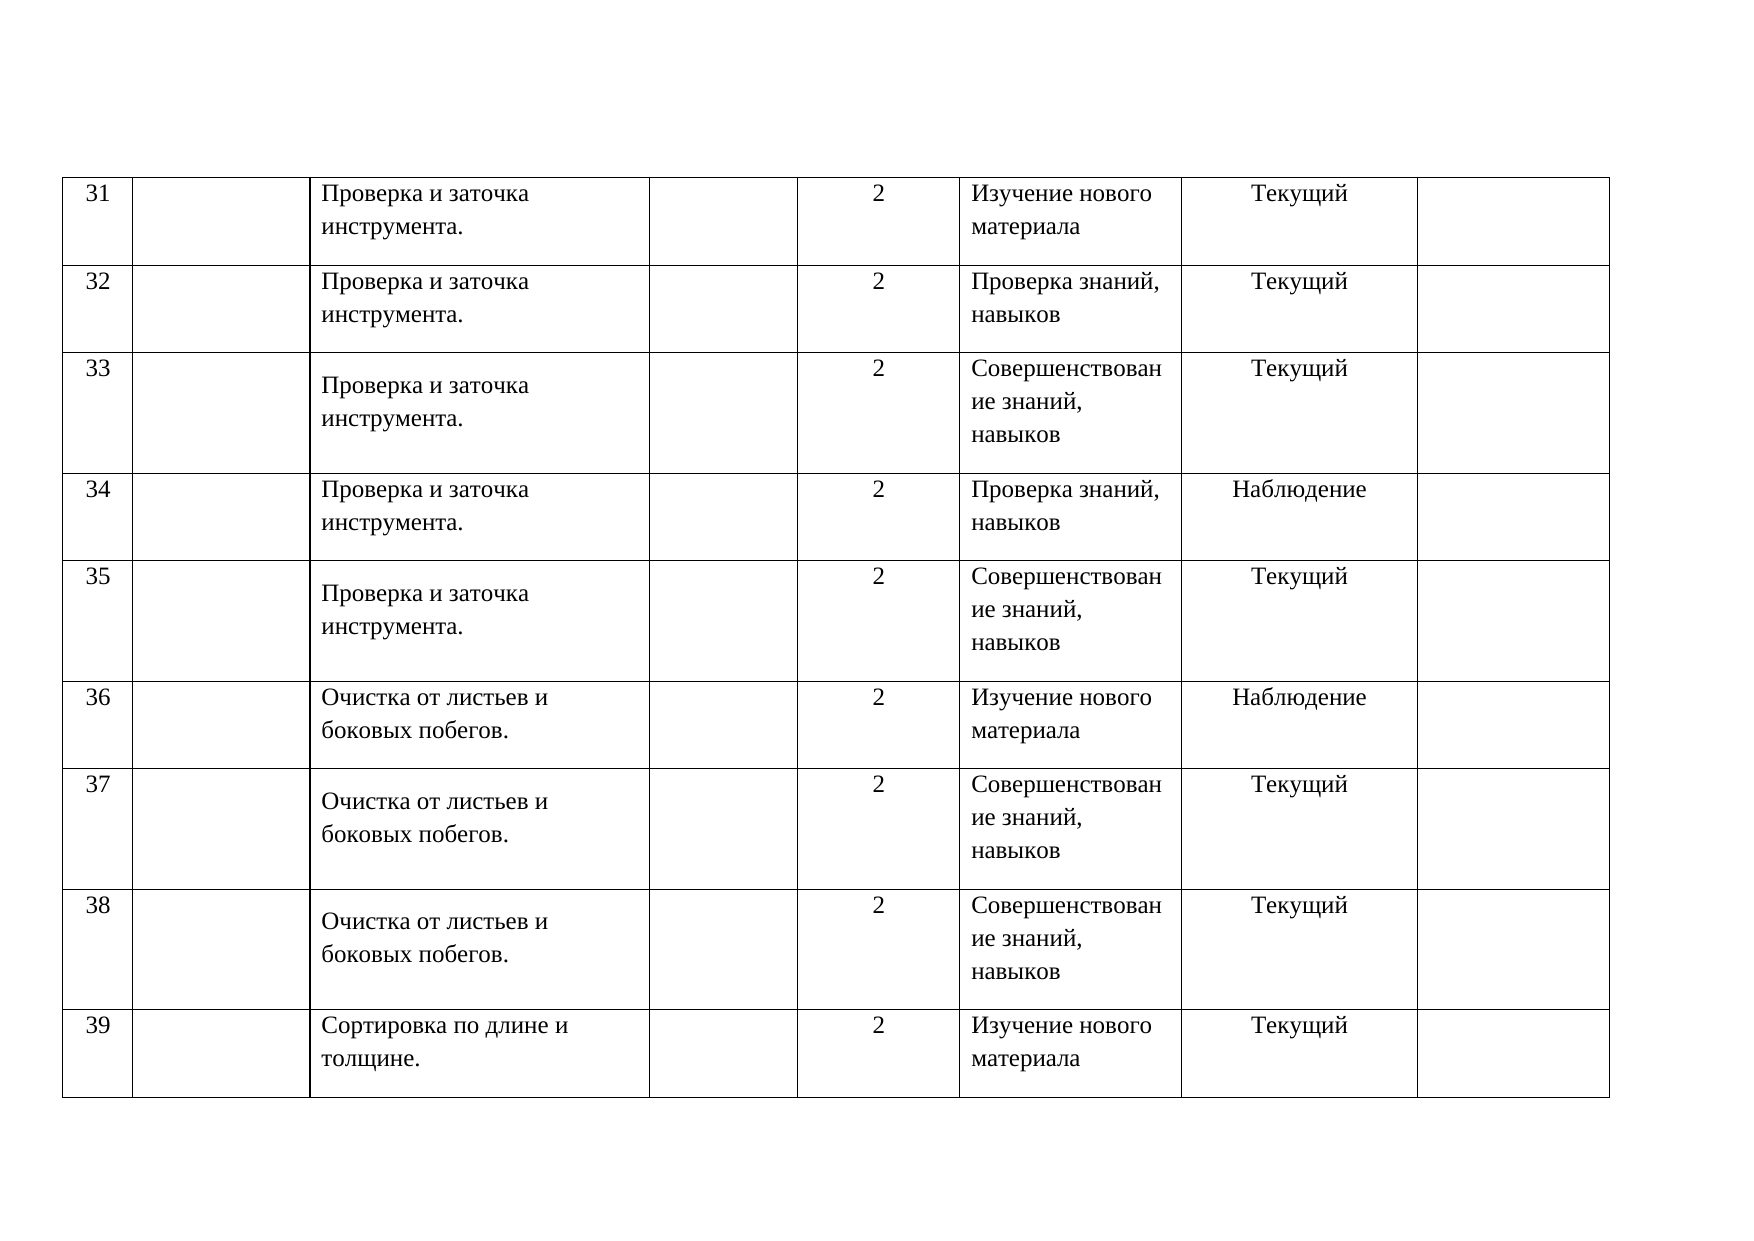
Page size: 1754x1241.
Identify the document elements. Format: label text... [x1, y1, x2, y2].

table_cell Наблюдение [1182, 474, 1417, 560]
table_cell [133, 561, 309, 681]
table_cell [133, 682, 309, 768]
table_cell Очистка от листьев и боковых побегов. [311, 769, 649, 889]
table_cell [1418, 178, 1609, 265]
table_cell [311, 1010, 649, 1097]
table_cell [650, 353, 797, 473]
table_cell [1418, 682, 1609, 768]
table_cell 34 [63, 474, 132, 560]
table_cell 2 [798, 769, 959, 889]
table_cell [1418, 474, 1609, 560]
table_cell [650, 266, 797, 352]
table_cell Текущий [1182, 890, 1417, 1009]
table_cell 2 [798, 890, 959, 1009]
table_cell [1418, 266, 1609, 352]
table_cell 2 [798, 266, 959, 352]
table_cell [1418, 561, 1609, 681]
table_cell [1418, 890, 1609, 1009]
table_cell Проверка и заточка инструмента. [311, 266, 649, 352]
table_cell [133, 266, 309, 352]
table_cell [133, 353, 309, 473]
table_cell [650, 474, 797, 560]
table_cell Текущий [1182, 769, 1417, 889]
table_cell Изучение нового материала [960, 178, 1181, 265]
table_cell Проверка и заточка инструмента. [311, 474, 649, 560]
table_cell 33 [63, 353, 132, 473]
table_cell Наблюдение [1182, 682, 1417, 768]
table_cell [650, 682, 797, 768]
table_cell Изучение нового материала [960, 682, 1181, 768]
table_cell 32 [63, 266, 132, 352]
table_cell [1418, 1010, 1609, 1097]
table_cell Текущий [1182, 178, 1417, 265]
table_cell [650, 890, 797, 1009]
table_cell Текущий [1182, 561, 1417, 681]
table_cell 31 [63, 178, 132, 265]
table_cell [650, 178, 797, 265]
table_cell [133, 769, 309, 889]
table_cell 39 [63, 1010, 132, 1097]
table_cell Текущий [1182, 266, 1417, 352]
table_cell [133, 890, 309, 1009]
table_cell Текущий [1182, 353, 1417, 473]
table_cell Изучение нового материала [960, 1010, 1181, 1097]
table_cell Проверка знаний, навыков [960, 266, 1181, 352]
table_cell Очистка от листьев и боковых побегов. [311, 890, 649, 1009]
table_cell Совершенствование знаний, навыков [960, 561, 1181, 681]
table_cell Совершенствование знаний, навыков [960, 353, 1181, 473]
table_cell [133, 474, 309, 560]
table_cell 37 [63, 769, 132, 889]
table_cell 35 [63, 561, 132, 681]
table_cell 2 [798, 474, 959, 560]
table_cell Очистка от листьев и боковых побегов. [311, 682, 649, 768]
table_cell 2 [798, 682, 959, 768]
table_cell [1418, 353, 1609, 473]
table_cell [650, 769, 797, 889]
table_cell [133, 178, 309, 265]
table_cell Проверка и заточка инструмента. [311, 561, 649, 681]
table_cell Совершенствование знаний, навыков [960, 769, 1181, 889]
table_cell 2 [798, 1010, 959, 1097]
table_cell 2 [798, 353, 959, 473]
table_cell Проверка и заточка инструмента. [311, 178, 649, 265]
table_cell [650, 561, 797, 681]
table_cell Проверка и заточка инструмента. [311, 353, 649, 473]
table_cell 38 [63, 890, 132, 1009]
table_cell 36 [63, 682, 132, 768]
table_cell 2 [798, 178, 959, 265]
table_cell Совершенствование знаний, навыков [960, 890, 1181, 1009]
table_cell [650, 1010, 797, 1097]
table_cell [1418, 769, 1609, 889]
table_cell Проверка знаний, навыков [960, 474, 1181, 560]
table_cell [133, 1010, 309, 1097]
table_cell 2 [798, 561, 959, 681]
table_cell Текущий [1182, 1010, 1417, 1097]
